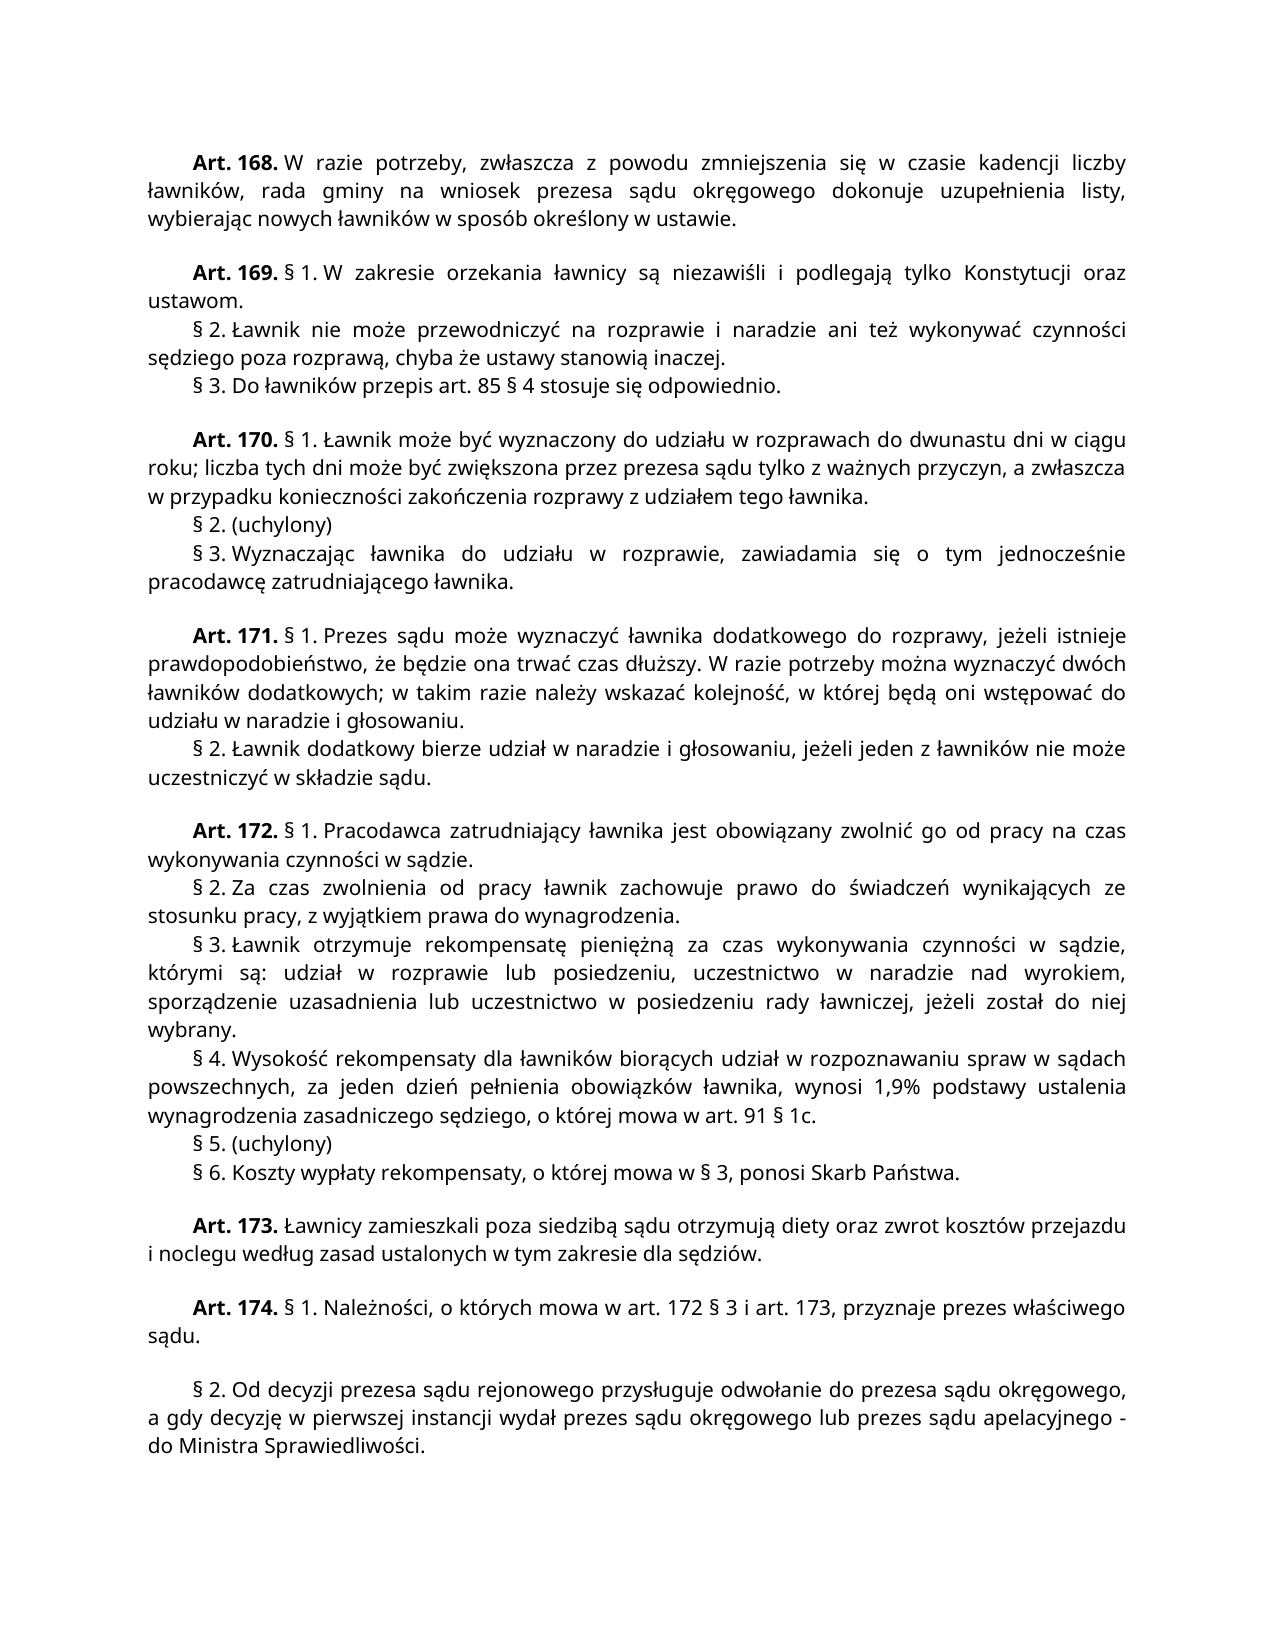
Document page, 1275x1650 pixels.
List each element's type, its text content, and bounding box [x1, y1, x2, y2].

text § 3. Ławnik otrzymuje rekompensatę pieniężną za czas wykonywania czynności w sądzie, którymi są: udział w rozprawie lub posiedzeniu, uczestnictwo w naradzie nad wyrokiem, sporządzenie uzasadnienia lub uczestnictwo w posiedzeniu rady ławniczej, jeżeli został do niej wybrany. [148, 930, 1127, 1044]
text § 2. Za czas zwolnienia od pracy ławnik zachowuje prawo do świadczeń wynikających ze stosunku pracy, z wyjątkiem prawa do wynagrodzenia. [148, 873, 1127, 930]
text Art. 171. § 1. Prezes sądu może wyznaczyć ławnika dodatkowego do rozprawy, jeżeli istnieje prawdopodobieństwo, że będzie ona trwać czas dłuższy. W razie potrzeby można wyznaczyć dwóch ławników dodatkowych; w takim razie należy wskazać kolejność, w której będą oni wstępować do udziału w naradzie i głosowaniu. [148, 621, 1127, 734]
text § 3. Wyznaczając ławnika do udziału w rozprawie, zawiadamia się o tym jednocześnie pracodawcę zatrudniającego ławnika. [148, 539, 1127, 596]
text § 2. Ławnik dodatkowy bierze udział w naradzie i głosowaniu, jeżeli jeden z ławników nie może uczestniczyć w składzie sądu. [148, 734, 1127, 791]
text Art. 172. § 1. Pracodawca zatrudniający ławnika jest obowiązany zwolnić go od pracy na czas wykonywania czynności w sądzie. [148, 816, 1127, 873]
text § 3. Do ławników przepis art. 85 § 4 stosuje się odpowiednio. [148, 372, 1127, 400]
text § 2. Ławnik nie może przewodniczyć na rozprawie i naradzie ani też wykonywać czynności sędziego poza rozprawą, chyba że ustawy stanowią inaczej. [148, 315, 1127, 372]
text Art. 170. § 1. Ławnik może być wyznaczony do udziału w rozprawach do dwunastu dni w ciągu roku; liczba tych dni może być zwiększona przez prezesa sądu tylko z ważnych przyczyn, a zwłaszcza w przypadku konieczności zakończenia rozprawy z udziałem tego ławnika. [148, 425, 1127, 510]
text § 2. (uchylony) [148, 510, 1127, 539]
text Art. 169. § 1. W zakresie orzekania ławnicy są niezawiśli i podlegają tylko Konstytucji oraz ustawom. [148, 258, 1127, 315]
text Art. 168. W razie potrzeby, zwłaszcza z powodu zmniejszenia się w czasie kadencji liczby ławników, rada gminy na wniosek prezesa sądu okręgowego dokonuje uzupełnienia listy, wybierając nowych ławników w sposób określony w ustawie. [148, 148, 1127, 233]
text Art. 174. § 1. Należności, o których mowa w art. 172 § 3 i art. 173, przyznaje prezes właściwego sądu. [148, 1293, 1127, 1350]
text Art. 173. Ławnicy zamieszkali poza siedzibą sądu otrzymują diety oraz zwrot kosztów przejazdu i noclegu według zasad ustalonych w tym zakresie dla sędziów. [148, 1211, 1127, 1268]
text § 5. (uchylony) [148, 1129, 1127, 1158]
text § 4. Wysokość rekompensaty dla ławników biorących udział w rozpoznawaniu spraw w sądach powszechnych, za jeden dzień pełnienia obowiązków ławnika, wynosi 1,9% podstawy ustalenia wynagrodzenia zasadniczego sędziego, o której mowa w art. 91 § 1c. [148, 1044, 1127, 1129]
text § 2. Od decyzji prezesa sądu rejonowego przysługuje odwołanie do prezesa sądu okręgowego, a gdy decyzję w pierwszej instancji wydał prezes sądu okręgowego lub prezes sądu apelacyjnego - do Ministra Sprawiedliwości. [148, 1375, 1127, 1460]
text § 6. Koszty wypłaty rekompensaty, o której mowa w § 3, ponosi Skarb Państwa. [148, 1158, 1127, 1186]
